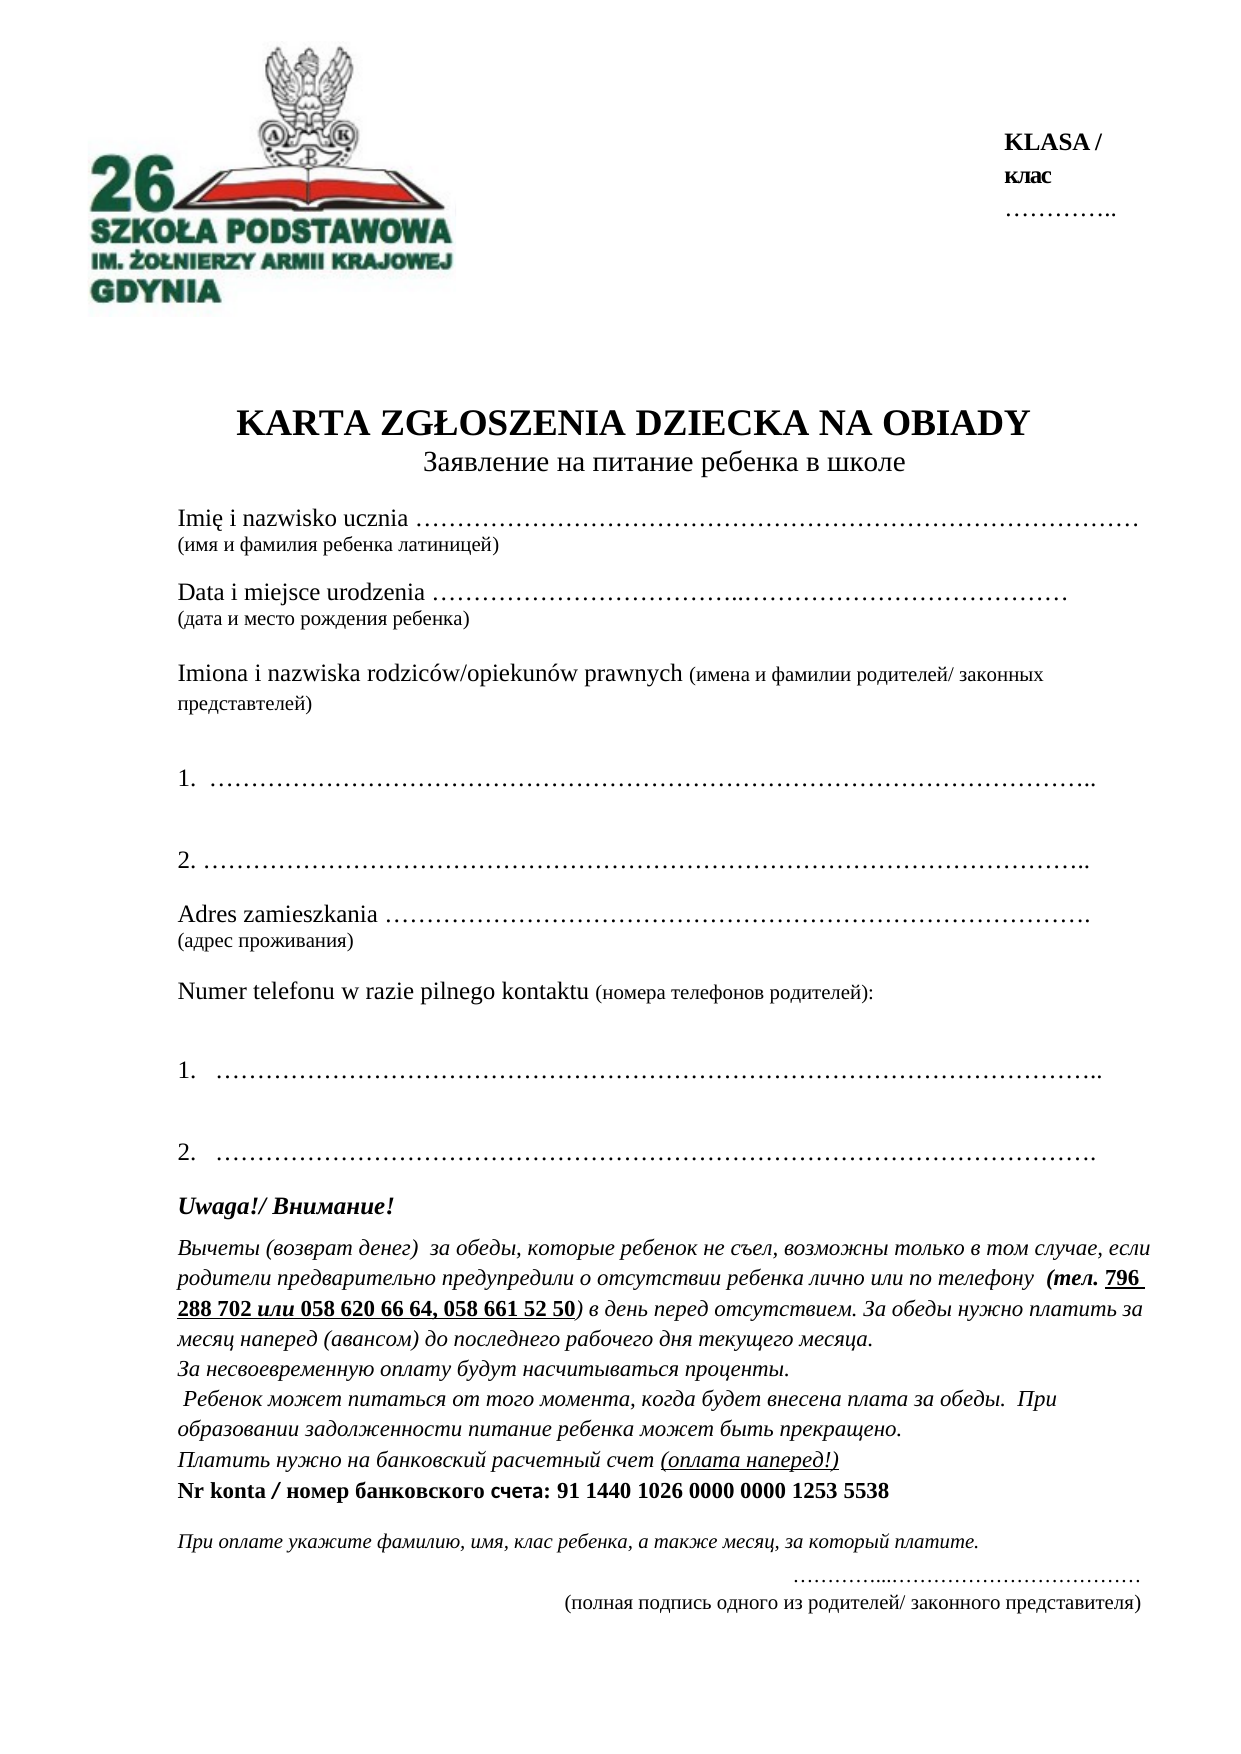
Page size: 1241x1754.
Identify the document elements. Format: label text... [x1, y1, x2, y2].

text За несвоевременную оплату будут насчитываться проценты. [177, 1355, 1152, 1381]
text 2. ……………………………………………………………………………………………. [177, 1137, 1152, 1166]
text …………...……………………………… [148, 1563, 1141, 1587]
text 1. …………………………………………………………………………………………….. [177, 763, 1152, 792]
text Платить нужно на банковский расчетный счет (оплата наперед!) [177, 1446, 1152, 1472]
text При оплате укажите фамилию, имя, клас ребенка, а также месяц, за который платите. [177, 1529, 1152, 1553]
text Вычеты (возврат денег) за обеды, которые ребенок не съел, возможны только в том случае, если родители предварительно предупредили о отсутствии ребенка лично или по телефону (тел. 796 288 702 или 058 620 66 64, 058 661 52 50) в день перед отсутствием. За обеды нужно платить за месяц наперед (авансом) до последнего рабочего дня текущего месяца. [177, 1234, 1152, 1351]
text (адрес проживания) [177, 928, 1100, 952]
text Adres zamieszkania …………………………………………………………………………. [177, 899, 1100, 928]
text Imię i nazwisko ucznia …………………………………………………………………………… [177, 503, 1152, 532]
text Nr konta / номер банковского счета: 91 1440 1026 0000 0000 1253 5538 [177, 1476, 1152, 1504]
text (дата и место рождения ребенка) [177, 605, 1152, 629]
text Numer telefonu w razie pilnego kontaktu (номера телефонов родителей): [177, 976, 1100, 1005]
text (имя и фамилия ребенка латиницей) [177, 532, 1152, 556]
text 1. …………………………………………………………………………………………….. [177, 1055, 1152, 1083]
text Заявление на питание ребенка в школе [177, 444, 1152, 477]
text 2. …………………………………………………………………………………………….. [177, 846, 1100, 874]
text (полная подпись одного из родителей/ законного представителя) [148, 1590, 1141, 1614]
text KLASA / клас ………….. [1004, 127, 1152, 222]
picture [87, 41, 457, 317]
title KARTA ZGŁOSZENIA DZIECKA NA OBIADY [236, 401, 1152, 444]
text Imiona i nazwiska rodziców/opiekunów prawnych (имена и фамилии родителей/ законных представтелей) [177, 658, 1152, 714]
text Data i miejsce urodzenia ………………………………..………………………………… [177, 577, 1152, 605]
text Uwaga!/ Внимание! [177, 1191, 1139, 1220]
text Ребенок может питаться от того момента, когда будет внесена плата за обеды. При образовании задолженности питание ребенка может быть прекращено. [177, 1385, 1152, 1442]
